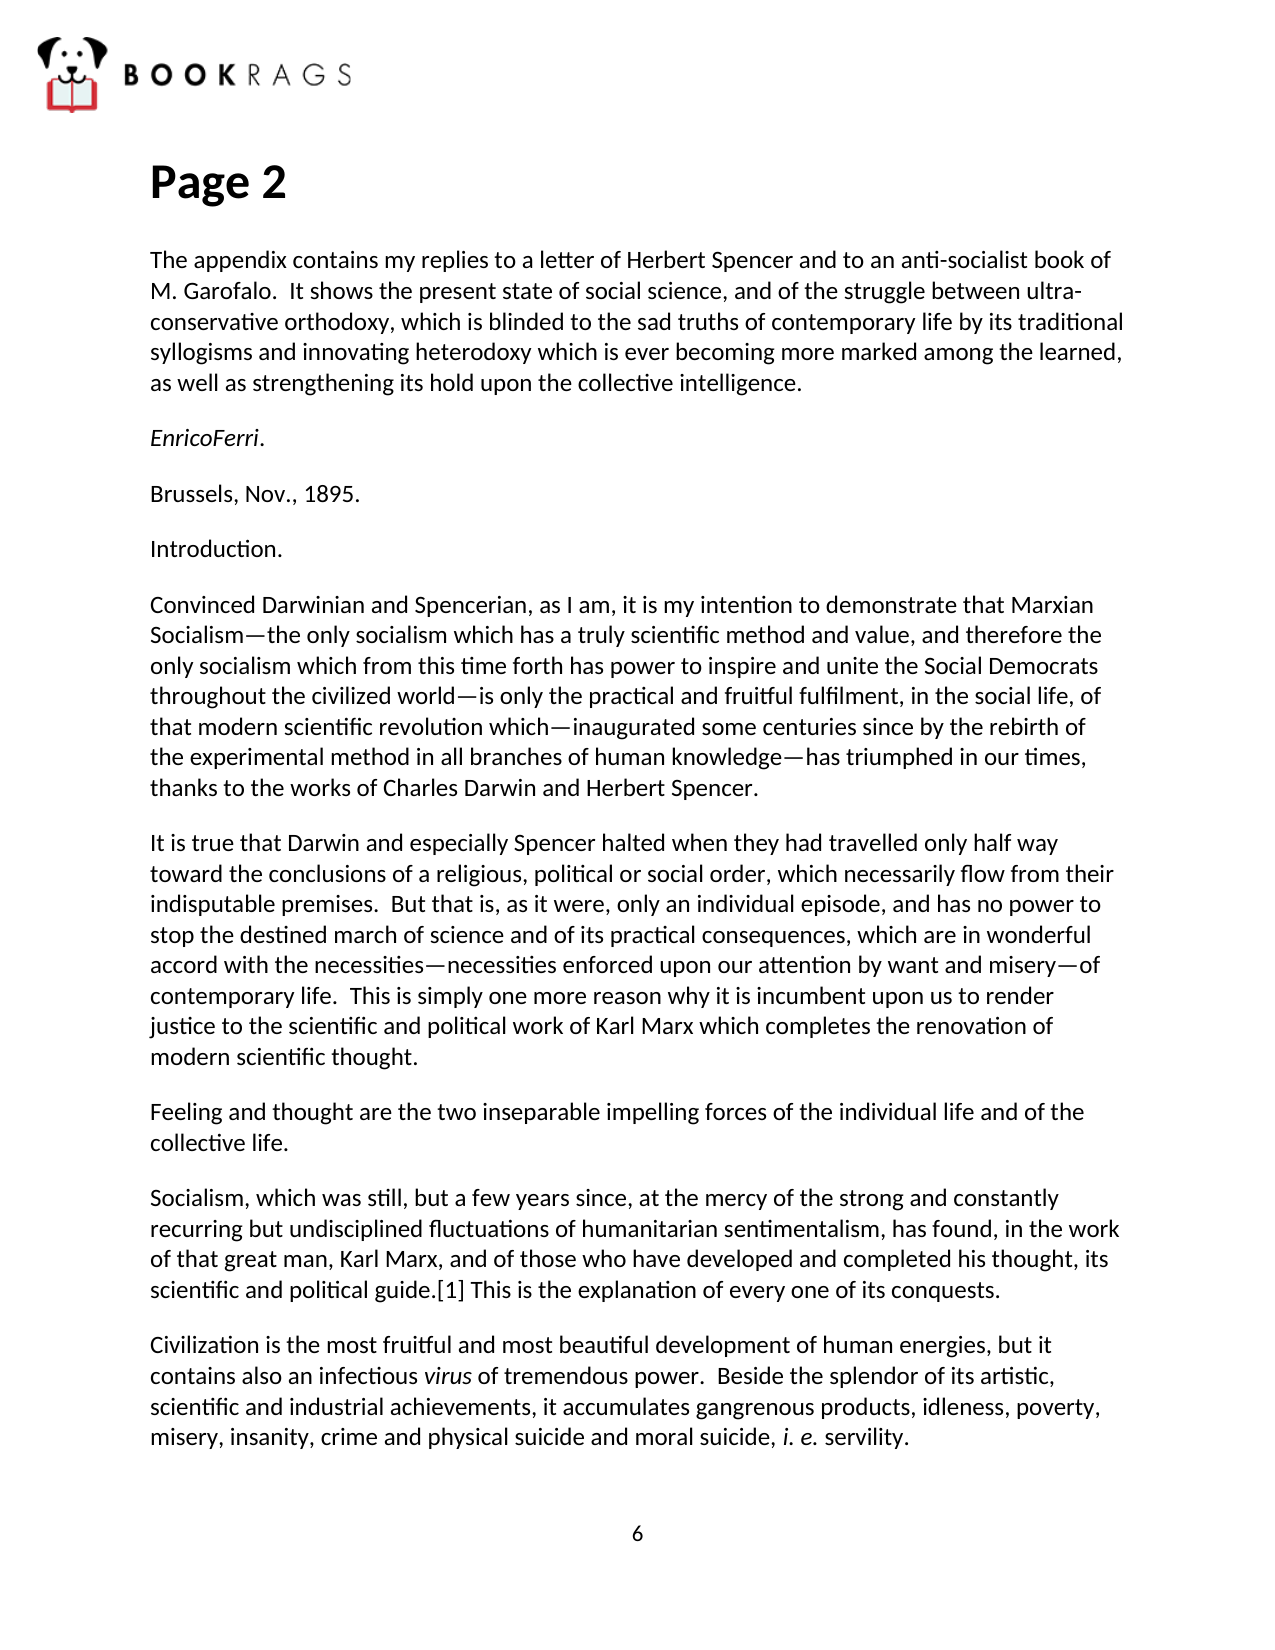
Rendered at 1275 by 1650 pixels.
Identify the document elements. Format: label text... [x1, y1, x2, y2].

text The appendix contains my replies to a letter of Herbert Spencer and to an anti-socialist book of M. Garofalo. It shows the present state of social science, and of the struggle between ultra-conservative orthodoxy, which is blinded to the sad truths of contemporary life by its traditional syllogisms and innovating heterodoxy which is ever becoming more marked among the learned, as well as strengthening its hold upon the collective intelligence. [150, 244, 1125, 397]
text It is true that Darwin and especially Spencer halted when they had travelled only half way toward the conclusions of a religious, political or social order, which necessarily flow from their indisputable premises. But that is, as it were, only an individual episode, and has no power to stop the destined march of science and of its practical consequences, which are in wonderful accord with the necessities—­necessities enforced upon our attention by want and misery—­of contemporary life. This is simply one more reason why it is incumbent upon us to render justice to the scientific and political work of Karl Marx which completes the renovation of modern scientific thought. [150, 827, 1125, 1072]
text Brussels, Nov., 1895. [150, 478, 1125, 508]
text Feeling and thought are the two inseparable impelling forces of the individual life and of the collective life. [150, 1097, 1125, 1158]
text Civilization is the most fruitful and most beautiful development of human energies, but it contains also an infectious virus of tremendous power. Beside the splendor of its artistic, scientific and industrial achievements, it accumulates gangrenous products, idleness, poverty, misery, insanity, crime and physical suicide and moral suicide, i. e. servility. [150, 1330, 1125, 1452]
picture [37, 37, 351, 113]
text Convinced Darwinian and Spencerian, as I am, it is my intention to demonstrate that Marxian Socialism—­the only socialism which has a truly scientific method and value, and therefore the only socialism which from this time forth has power to inspire and unite the Social Democrats throughout the civilized world—­is only the practical and fruitful fulfilment, in the social life, of that modern scientific revolution which—­inaugurated some centuries since by the rebirth of the experimental method in all branches of human knowledge—­has triumphed in our times, thanks to the works of Charles Darwin and Herbert Spencer. [150, 589, 1125, 802]
text Socialism, which was still, but a few years since, at the mercy of the strong and constantly recurring but undisciplined fluctuations of humanitarian sentimentalism, has found, in the work of that great man, Karl Marx, and of those who have developed and completed his thought, its scientific and political guide.[1] This is the explanation of every one of its conquests. [150, 1183, 1125, 1305]
text Page 2 [150, 150, 1125, 211]
text Introduction. [150, 533, 1125, 564]
text EnricoFerri. [150, 422, 1125, 453]
